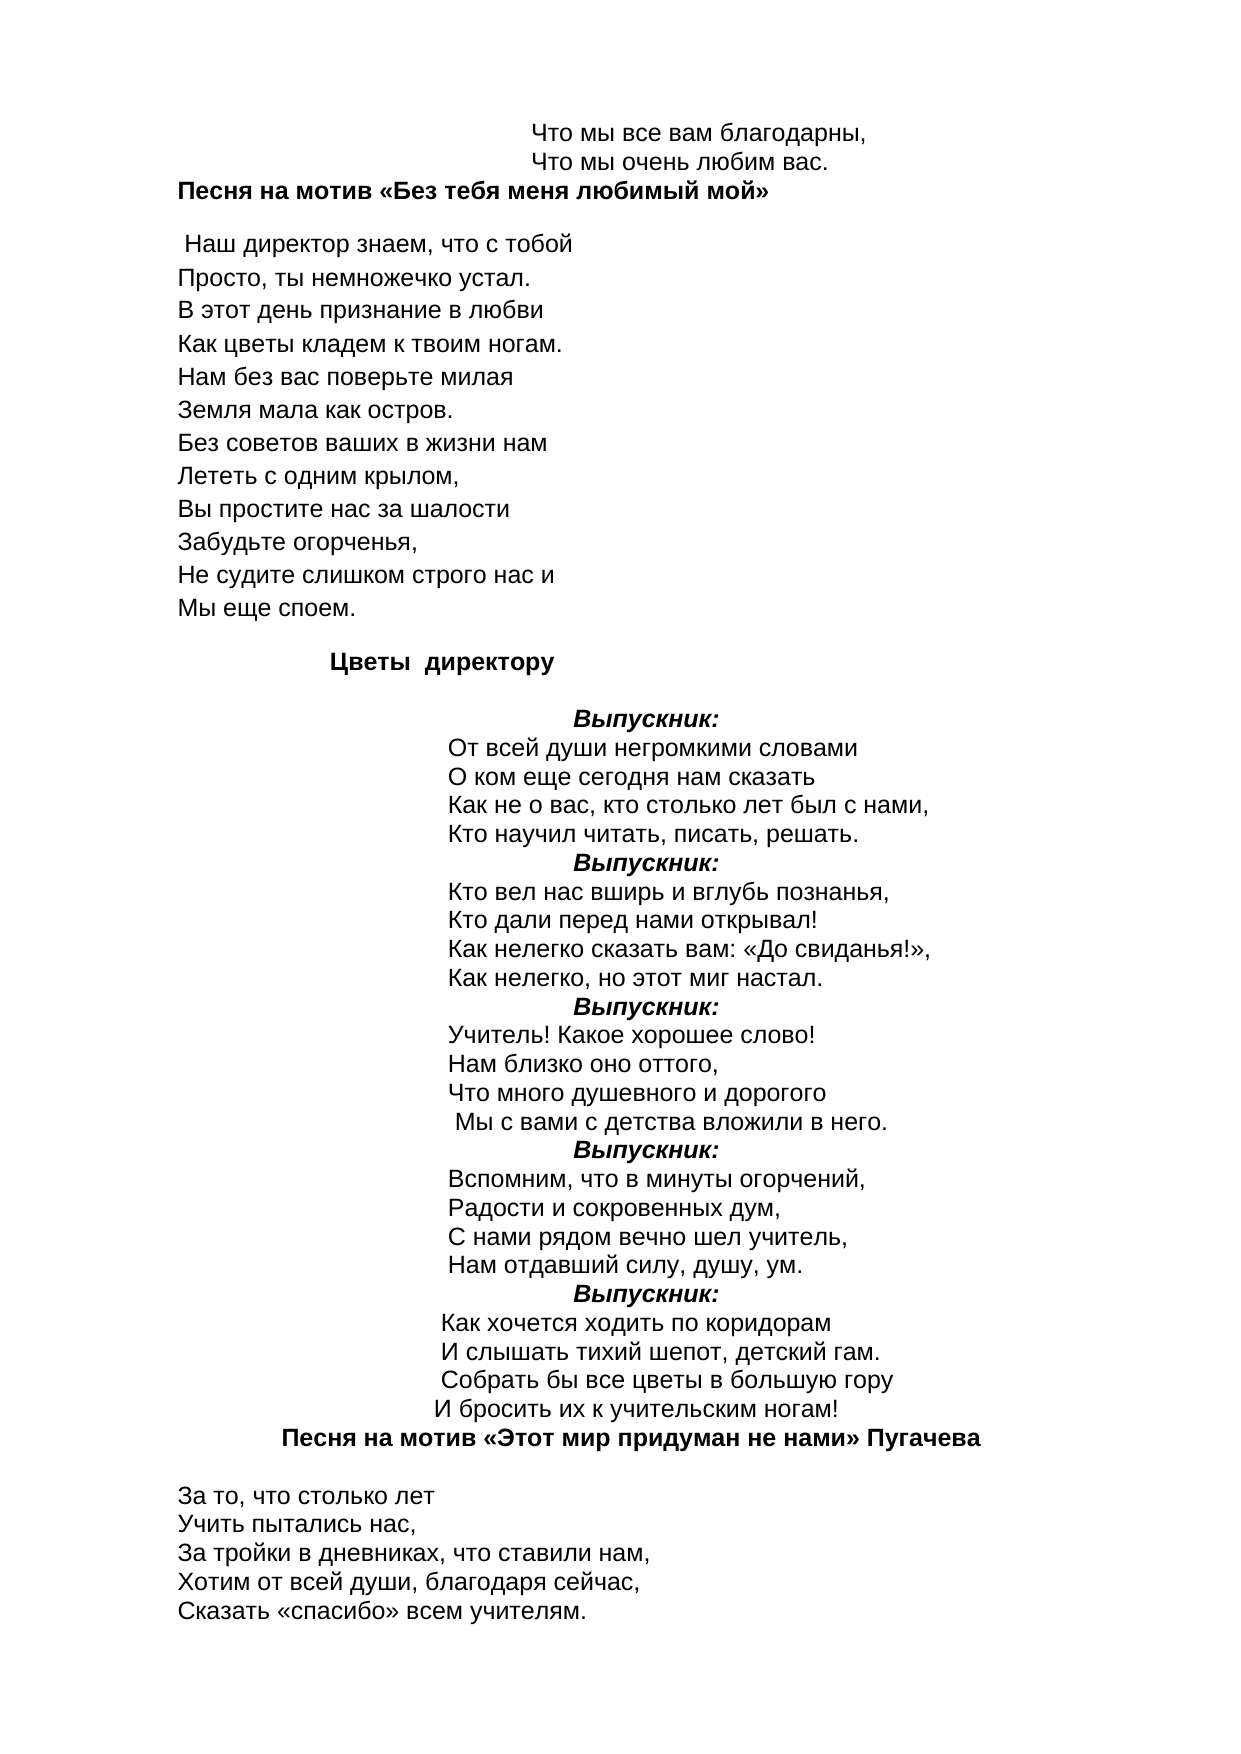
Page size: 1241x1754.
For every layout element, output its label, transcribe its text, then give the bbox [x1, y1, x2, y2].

text Кто научил читать, писать, решать. [177, 819, 1152, 848]
text И бросить их к учительским ногам! [177, 1394, 1152, 1423]
text Учитель! Какое хорошее слово! [177, 1020, 1152, 1049]
text Выпускник: [177, 992, 1152, 1020]
text Выпускник: [177, 848, 1152, 877]
text Песня на мотив «Этот мир придуман не нами» Пугачева [177, 1423, 1152, 1452]
text Собрать бы все цветы в большую гору [177, 1365, 1152, 1394]
text Нам отдавший силу, душу, ум. [177, 1250, 1152, 1279]
text Мы с вами с детства вложили в него. [177, 1107, 1152, 1135]
text Как хочется ходить по коридорам [177, 1308, 1152, 1337]
text Вспомним, что в минуты огорчений, [177, 1164, 1152, 1193]
text Цветы директору [177, 647, 1152, 675]
text И слышать тихий шепот, детский гам. [177, 1337, 1152, 1365]
text Выпускник: [177, 1279, 1152, 1308]
text От всей души негромкими словами [177, 733, 1152, 762]
text Как нелегко сказать вам: «До свиданья!», [177, 934, 1152, 963]
text Наш директор знаем, что с тобой Просто, ты немножечко устал. В этот день признание в любви Как цветы кладем к твоим ногам. Нам без вас поверьте милая Земля мала как остров. Без советов ваших в жизни нам Лететь с одним крылом, Вы простите нас за шалости Забудьте огорченья, Не судите слишком строго нас и Мы еще споем. [177, 229, 1152, 621]
text О ком еще сегодня нам сказать [177, 762, 1152, 790]
text Кто дали перед нами открывал! [177, 905, 1152, 934]
text Выпускник: [177, 704, 1152, 733]
text С нами рядом вечно шел учитель, [177, 1222, 1152, 1250]
text Как нелегко, но этот миг настал. [177, 963, 1152, 992]
text За то, что столько лет Учить пытались нас, За тройки в дневниках, что ставили нам, Хотим от всей души, благодаря сейчас, Сказать «спасибо» всем учителям. [177, 1481, 1152, 1624]
text Что мы очень любим вас. [177, 147, 1152, 176]
text Что много душевного и дорогого [177, 1078, 1152, 1107]
text Как не о вас, кто столько лет был с нами, [177, 790, 1152, 819]
text Выпускник: [177, 1135, 1152, 1164]
text Кто вел нас вширь и вглубь познанья, [177, 877, 1152, 905]
text Что мы все вам благодарны, [177, 118, 1152, 147]
text Песня на мотив «Без тебя меня любимый мой» [177, 176, 1152, 204]
text Нам близко оно оттого, [177, 1049, 1152, 1078]
text Радости и сокровенных дум, [177, 1193, 1152, 1222]
